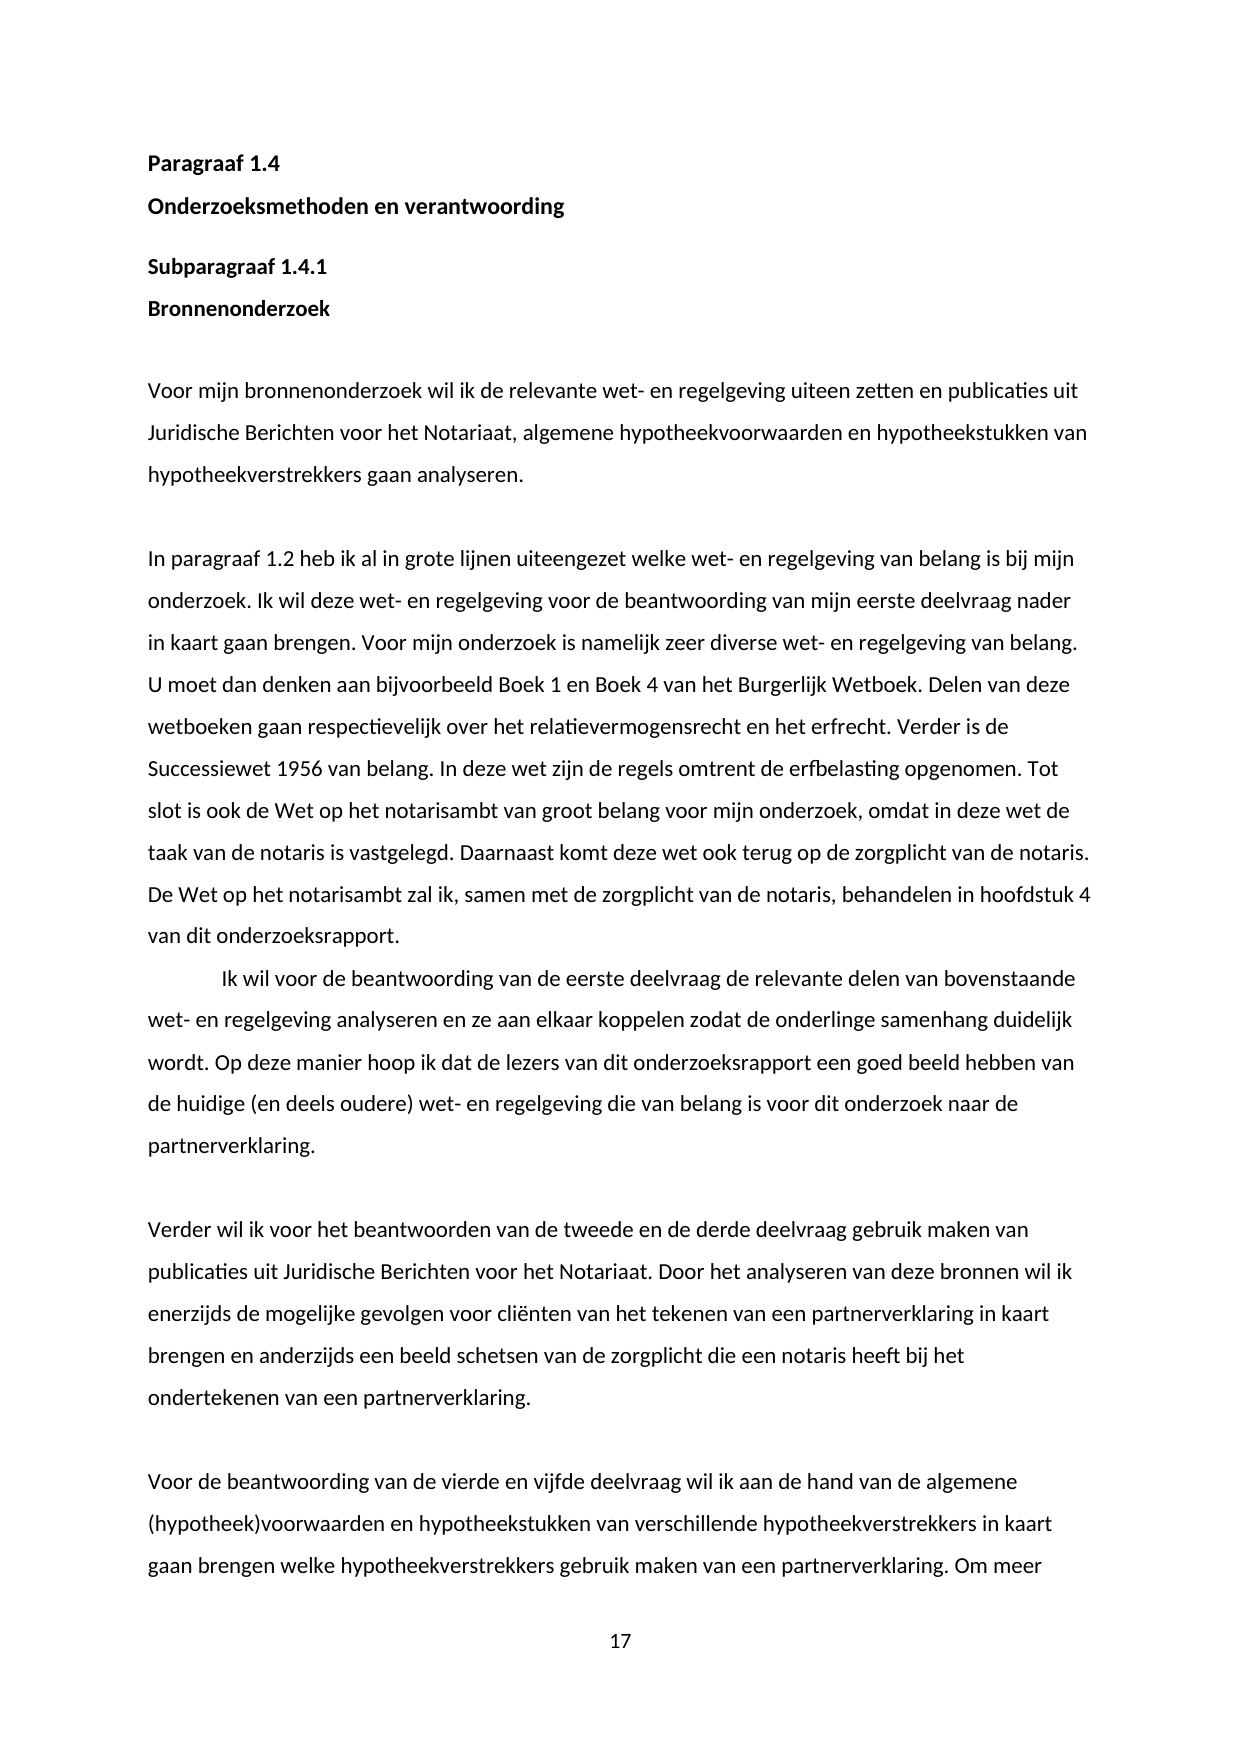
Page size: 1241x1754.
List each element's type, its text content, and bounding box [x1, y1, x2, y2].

text Paragraaf 1.4 Onderzoeksmethoden en verantwoording [148, 148, 1093, 221]
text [148, 252, 1093, 1579]
